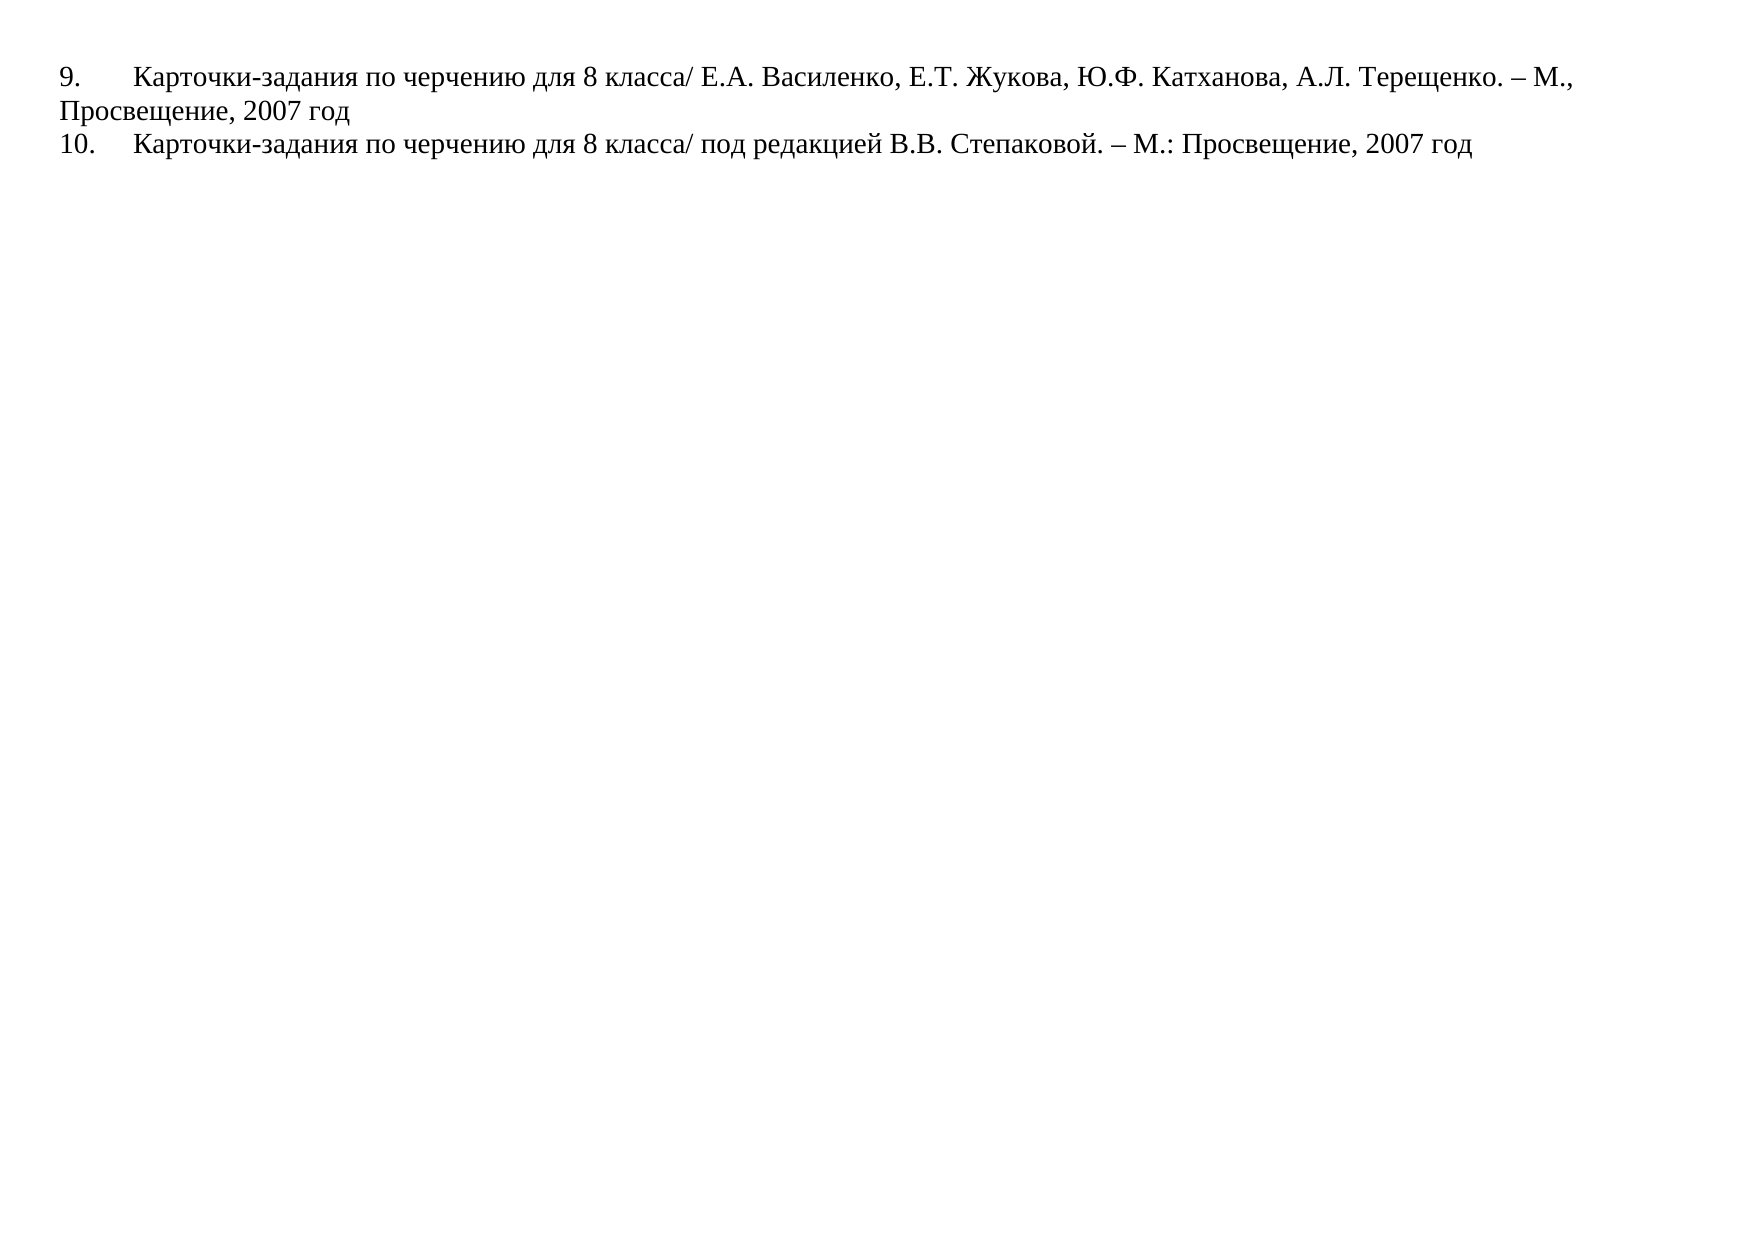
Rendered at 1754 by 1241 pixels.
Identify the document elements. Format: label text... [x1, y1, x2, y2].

text 9. Карточки-задания по черчению для 8 класса/ Е.А. Василенко, Е.Т. Жукова, Ю.Ф. Катханова, А.Л. Терещенко. – М., Просвещение, 2007 год [59, 59, 1695, 126]
text 10. Карточки-задания по черчению для 8 класса/ под редакцией В.В. Степаковой. – М.: Просвещение, 2007 год [59, 126, 1695, 160]
